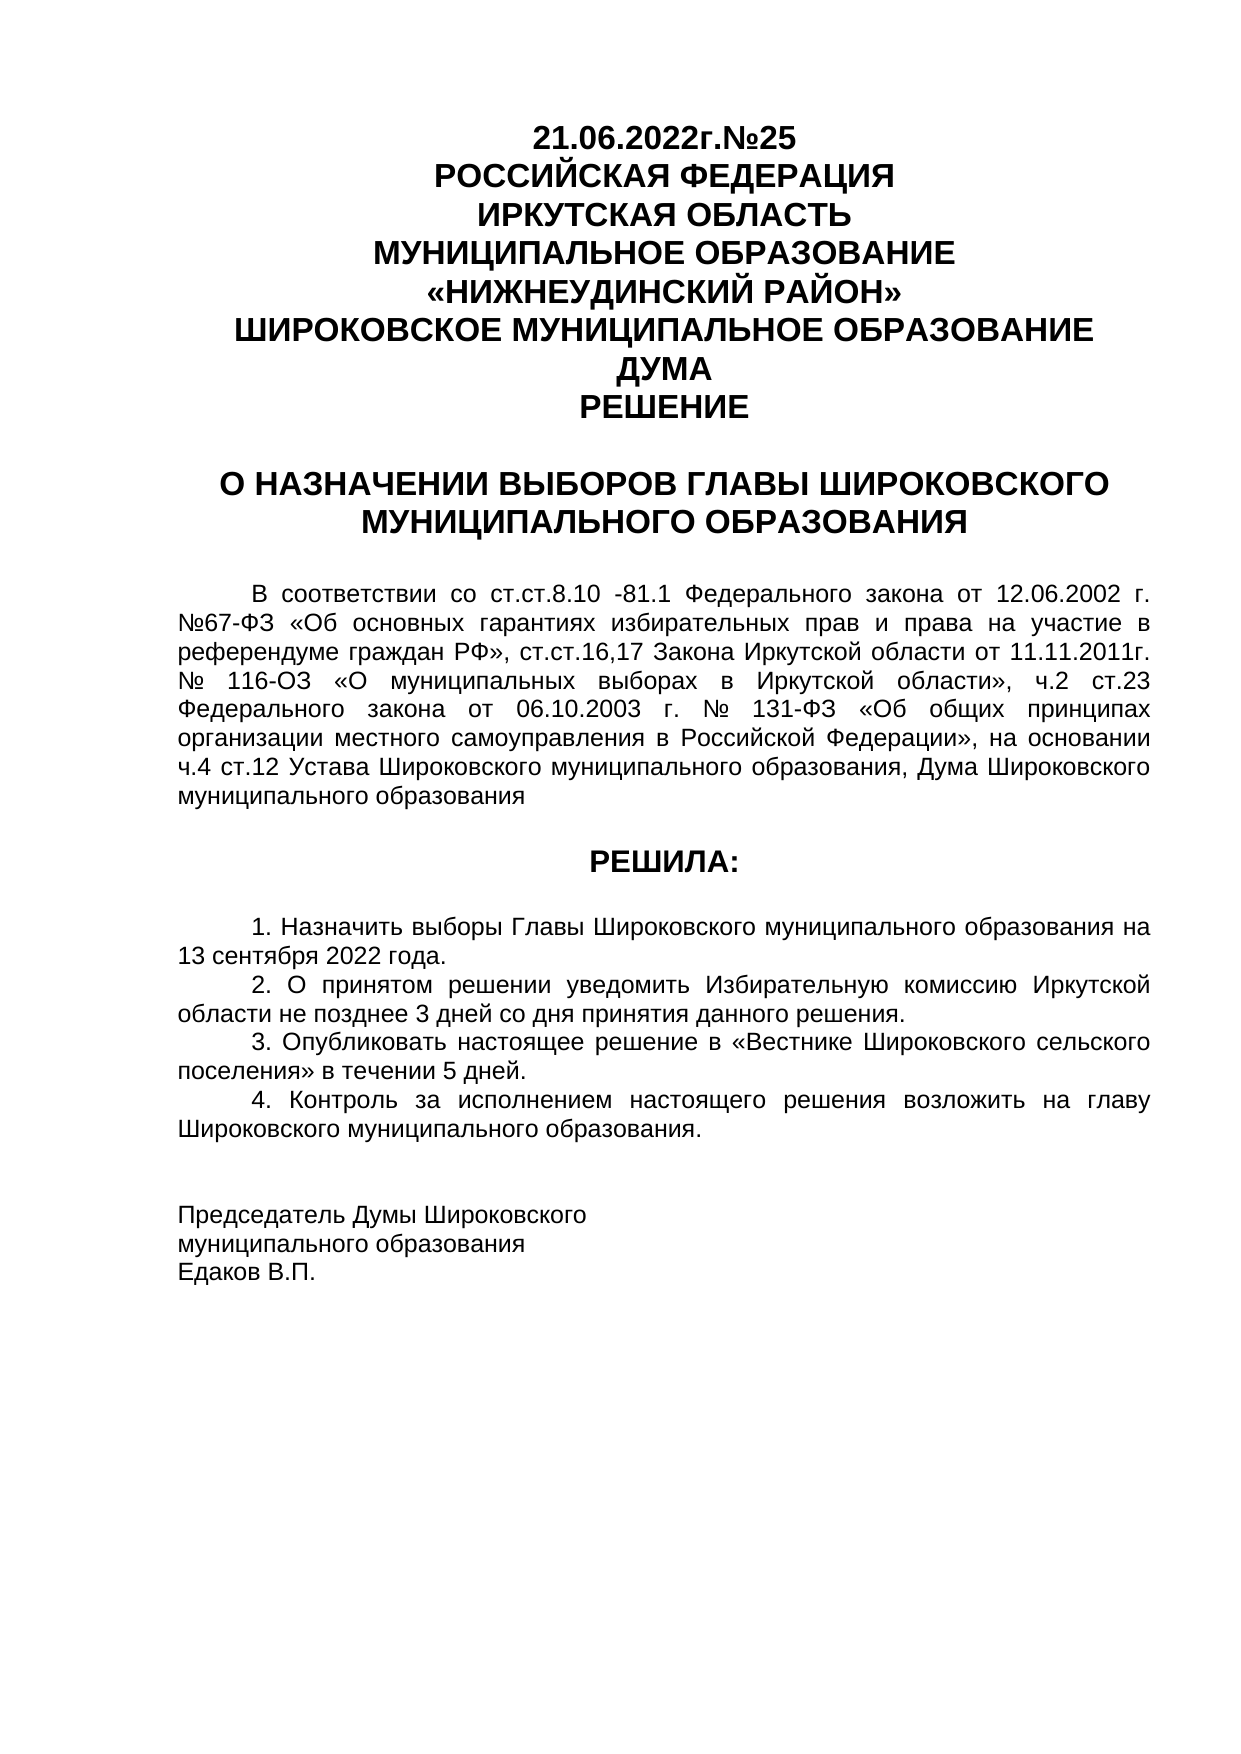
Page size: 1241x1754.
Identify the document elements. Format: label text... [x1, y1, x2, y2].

subtitle ШИРОКОВСКОЕ МУНИЦИПАЛЬНОЕ ОБРАЗОВАНИЕ [177, 310, 1152, 349]
text ИРКУТСКАЯ ОБЛАСТЬ [177, 195, 1152, 233]
text В соответствии со ст.ст.8.10 -81.1 Федерального закона от 12.06.2002 г. №67-ФЗ «Об основных гарантиях избирательных прав и права на участие в референдуме граждан РФ», ст.ст.16,17 Закона Иркутской области от 11.11.2011г. № 116-ОЗ «О муниципальных выборах в Иркутской области», ч.2 ст.23 Федерального закона от 06.10.2003 г. № 131-ФЗ «Об общих принципах организации местного самоуправления в Российской Федерации», на основании ч.4 ст.12 Устава Широковского муниципального образования, Дума Широковского муниципального образования [177, 579, 1152, 809]
text РОССИЙСКАЯ ФЕДЕРАЦИЯ [177, 157, 1152, 195]
text 2. О принятом решении уведомить Избирательную комиссию Иркутской области не позднее 3 дней со дня принятия данного решения. [177, 970, 1152, 1027]
subtitle ДУМА [177, 349, 1152, 387]
text Председатель Думы Широковского [177, 1200, 1152, 1229]
text МУНИЦИПАЛЬНОЕ ОБРАЗОВАНИЕ [177, 233, 1152, 272]
text «НИЖНЕУДИНСКИЙ РАЙОН» [177, 272, 1152, 310]
text 3. Опубликовать настоящее решение в «Вестнике Широковского сельского поселения» в течении 5 дней. [177, 1027, 1152, 1085]
text 1. Назначить выборы Главы Широковского муниципального образования на 13 сентября 2022 года. [177, 912, 1152, 970]
text 4. Контроль за исполнением настоящего решения возложить на главу Широковского муниципального образования. [177, 1085, 1152, 1142]
subtitle О НАЗНАЧЕНИИ ВЫБОРОВ ГЛАВЫ ШИРОКОВСКОГО МУНИЦИПАЛЬНОГО ОБРАЗОВАНИЯ [177, 464, 1152, 541]
text РЕШИЛА: [177, 843, 1152, 879]
text Едаков В.П. [177, 1257, 1152, 1286]
text муниципального образования [177, 1229, 1152, 1257]
text 21.06.2022г.№25 [177, 118, 1152, 157]
subtitle РЕШЕНИЕ [177, 387, 1152, 426]
